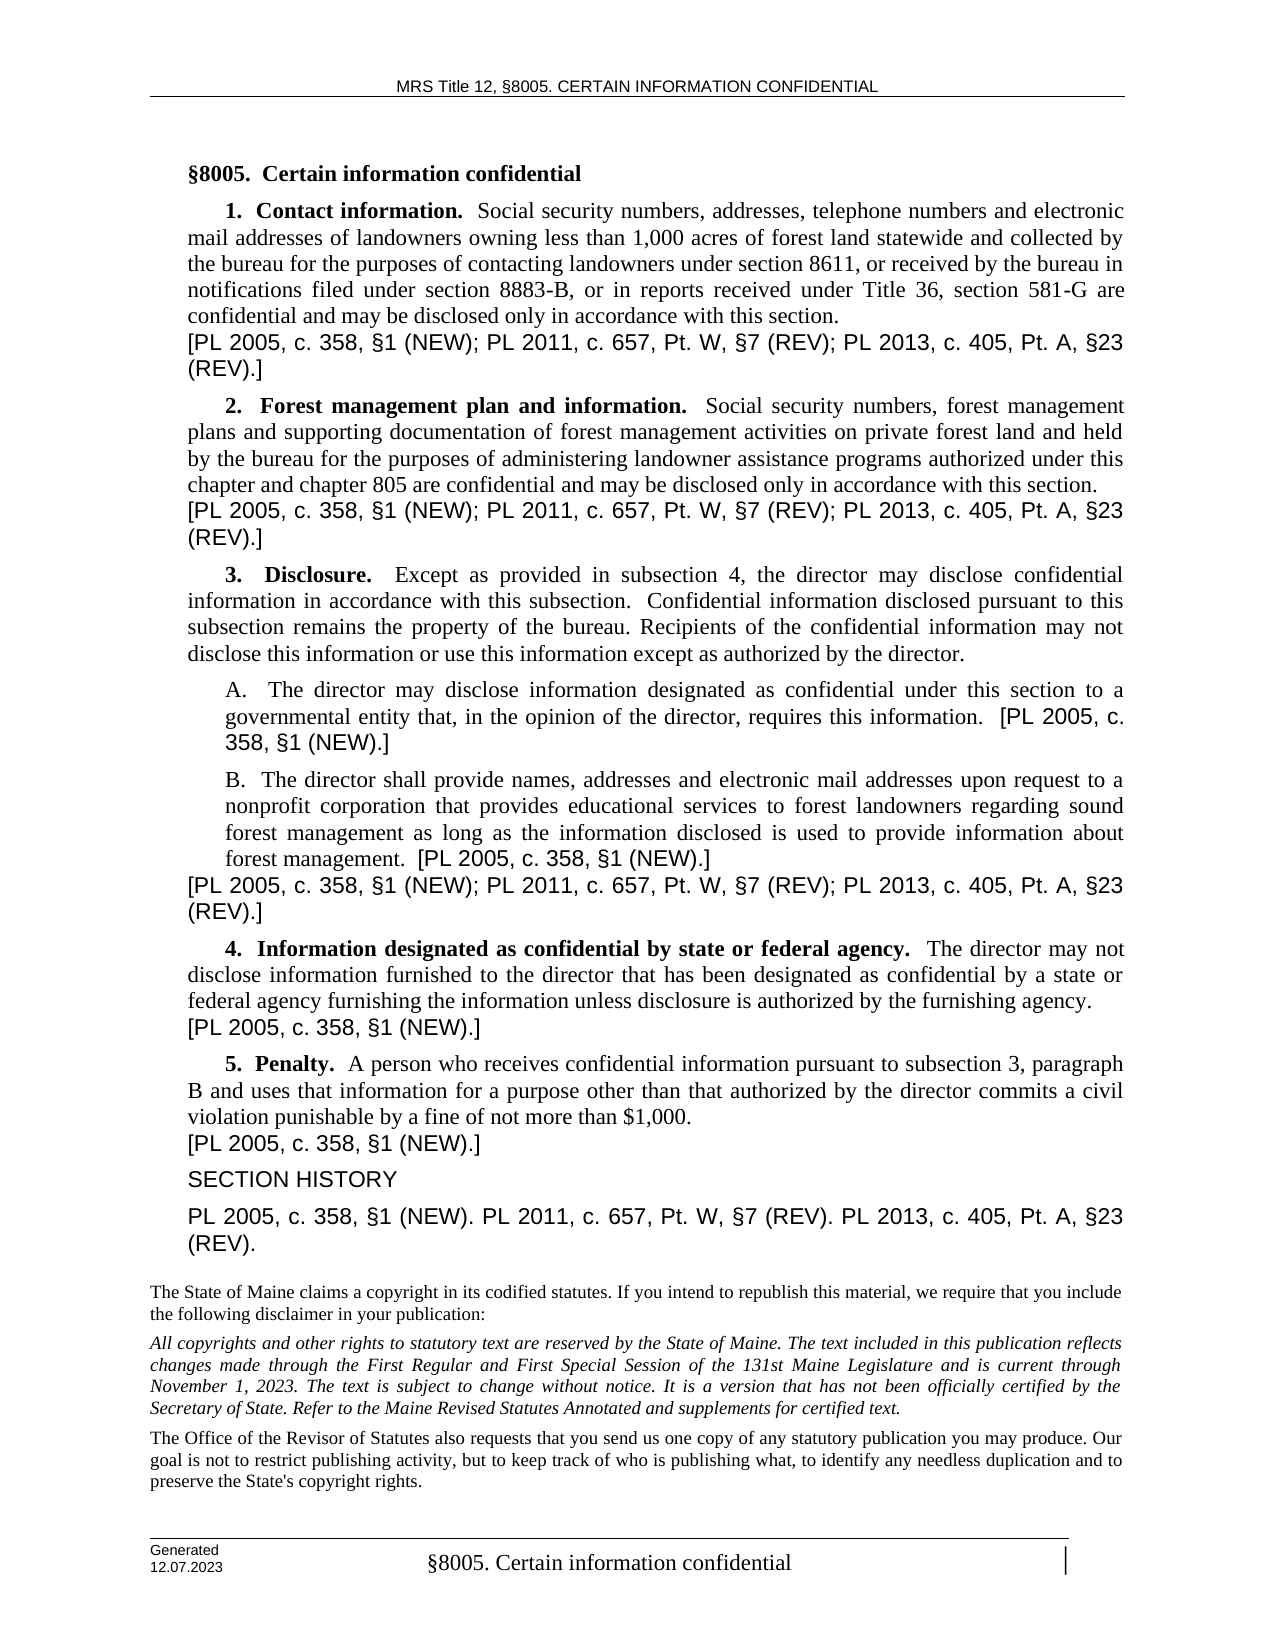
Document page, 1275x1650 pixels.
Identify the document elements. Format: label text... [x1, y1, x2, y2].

text 1. Contact information. Social security numbers, addresses, telephone numbers and electronic mail addresses of landowners owning less than 1,000 acres of forest land statewide and collected by the bureau for the purposes of contacting landowners under section 8611, or received by the bureau in notifications filed under section 8883‑B, or in reports received under Title 36, section 581‑G are confidential and may be disclosed only in accordance with this section. [187, 197, 1125, 329]
text All copyrights and other rights to statutory text are reserved by the State of Maine. The text included in this publication reflects changes made through the First Regular and First Special Session of the 131st Maine Legislature and is current through November 1, 2023 . The text is subject to change without notice. It is a version that has not been officially certified by the Secretary of State. Refer to the Maine Revised Statutes Annotated and supplements for certified text. [150, 1332, 1125, 1418]
text [PL 2005, c. 358, §1 (NEW); PL 2011, c. 657, Pt. W, §7 (REV); PL 2013, c. 405, Pt. A, §23 (REV).] [187, 497, 1125, 550]
text PL 2005, c. 358, §1 (NEW). PL 2011, c. 657, Pt. W, §7 (REV). PL 2013, c. 405, Pt. A, §23 (REV). [187, 1203, 1125, 1256]
text SECTION HISTORY [187, 1166, 1125, 1193]
text [PL 2005, c. 358, §1 (NEW); PL 2011, c. 657, Pt. W, §7 (REV); PL 2013, c. 405, Pt. A, §23 (REV).] [187, 329, 1125, 382]
text 4. Information designated as confidential by state or federal agency. The director may not disclose information furnished to the director that has been designated as confidential by a state or federal agency furnishing the information unless disclosure is authorized by the furnishing agency. [187, 935, 1125, 1014]
text [PL 2005, c. 358, §1 (NEW).] [187, 1014, 1125, 1040]
text The State of Maine claims a copyright in its codified statutes. If you intend to republish this material, we require that you include the following disclaimer in your publication: [150, 1281, 1125, 1324]
text The Office of the Revisor of Statutes also requests that you send us one copy of any statutory publication you may produce. Our goal is not to restrict publishing activity, but to keep track of who is publishing what, to identify any needless duplication and to preserve the State's copyright rights. [150, 1427, 1125, 1492]
text A. The director may disclose information designated as confidential under this section to a governmental entity that, in the opinion of the director, requires this information. [PL 2005, c. 358, §1 (NEW).] [225, 676, 1125, 756]
text 5. Penalty. A person who receives confidential information pursuant to subsection 3, paragraph B and uses that information for a purpose other than that authorized by the director commits a civil violation punishable by a fine of not more than $1,000. [187, 1051, 1125, 1129]
text [PL 2005, c. 358, §1 (NEW).] [187, 1129, 1125, 1156]
text [PL 2005, c. 358, §1 (NEW); PL 2011, c. 657, Pt. W, §7 (REV); PL 2013, c. 405, Pt. A, §23 (REV).] [187, 872, 1125, 924]
text 3. Disclosure. Except as provided in subsection 4, the director may disclose confidential information in accordance with this subsection. Confidential information disclosed pursuant to this subsection remains the property of the bureau. Recipients of the confidential information may not disclose this information or use this information except as authorized by the director. [187, 561, 1125, 666]
text §8005. Certain information confidential [187, 160, 1125, 187]
text 2. Forest management plan and information. Social security numbers, forest management plans and supporting documentation of forest management activities on private forest land and held by the bureau for the purposes of administering landowner assistance programs authorized under this chapter and chapter 805 are confidential and may be disclosed only in accordance with this section. [187, 392, 1125, 497]
text B. The director shall provide names, addresses and electronic mail addresses upon request to a nonprofit corporation that provides educational services to forest landowners regarding sound forest management as long as the information disclosed is used to provide information about forest management. [PL 2005, c. 358, §1 (NEW).] [225, 766, 1125, 872]
